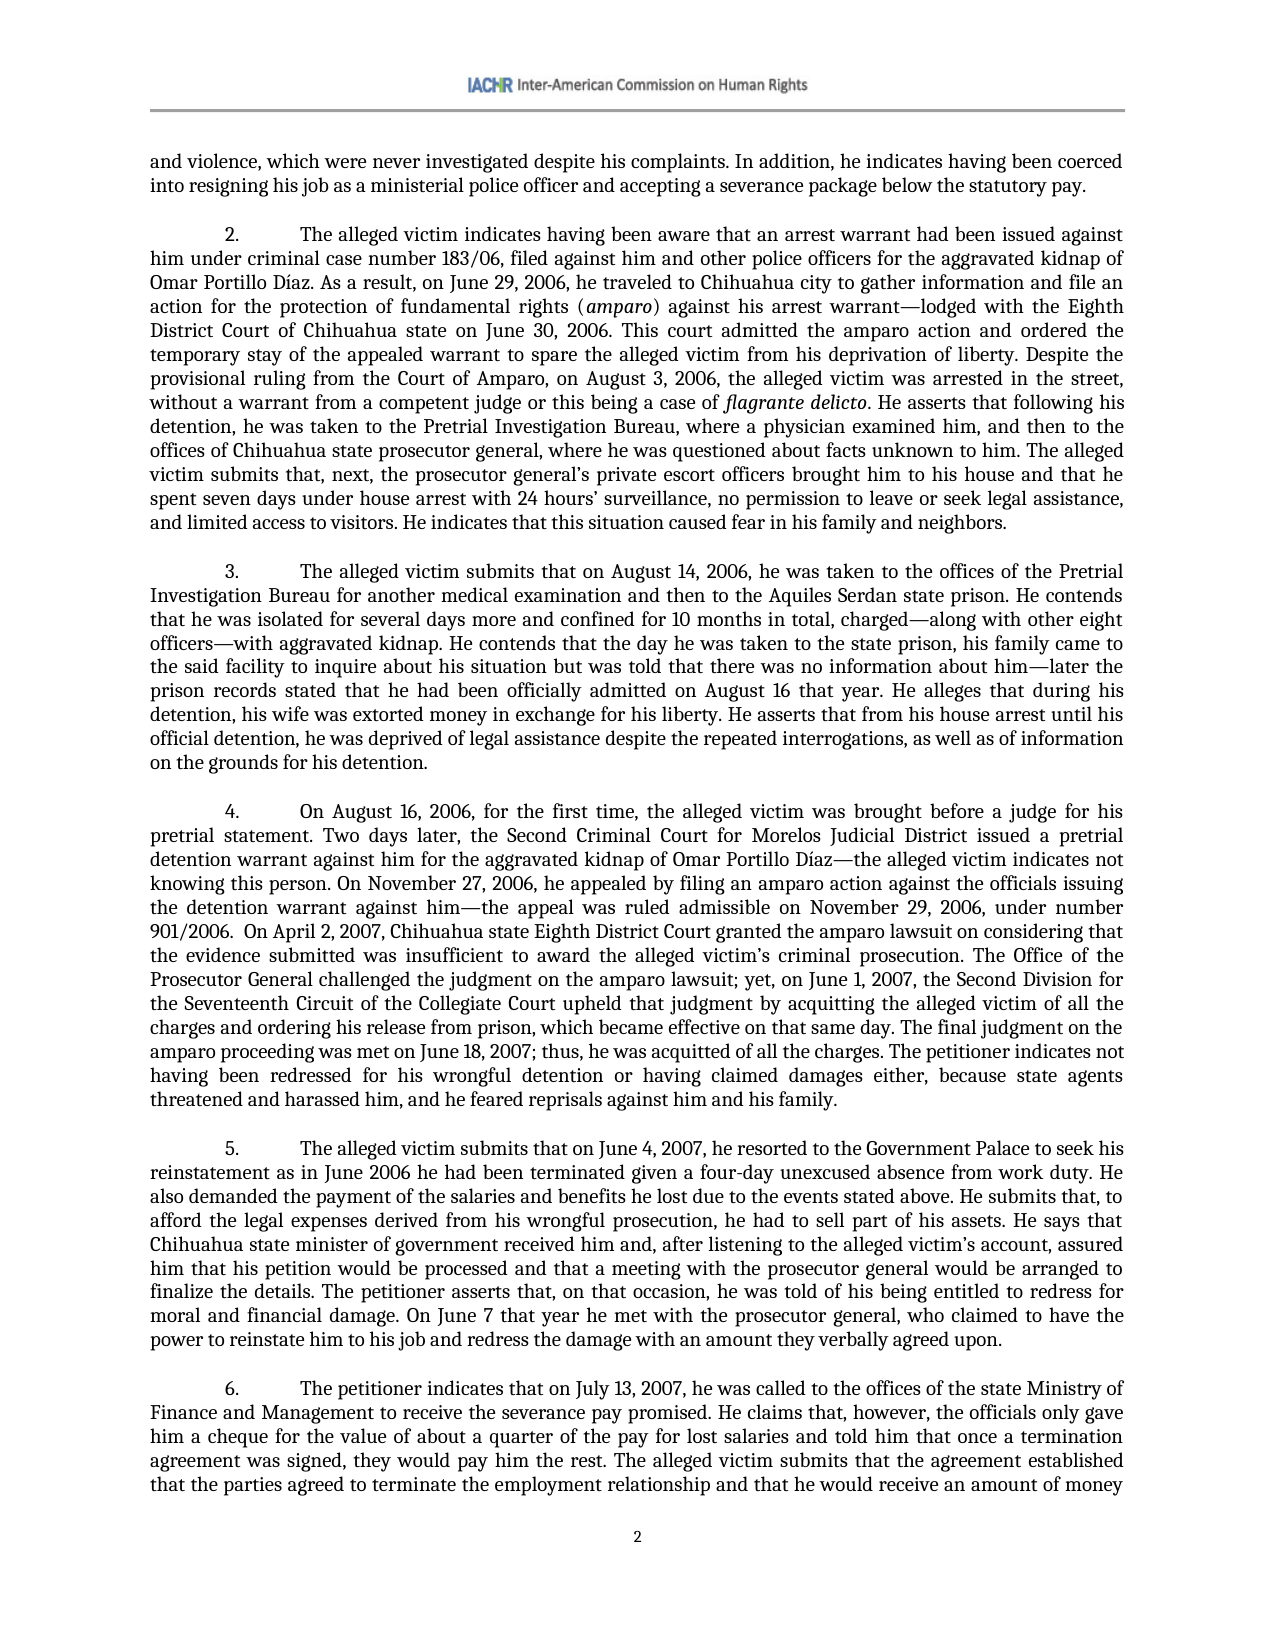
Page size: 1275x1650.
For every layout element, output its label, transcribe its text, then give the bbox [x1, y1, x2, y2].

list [150, 1377, 1125, 1497]
list The alleged victim submits that on June 4, 2007, he resorted to the Government Palace to seek his reinstatement as in June 2006 he had been terminated given a four-day unexcused absence from work duty. He also demanded the payment of the salaries and benefits he lost due to the events stated above. He submits that, to afford the legal expenses derived from his wrongful prosecution, he had to sell part of his assets. He says that Chihuahua state minister of government received him and, after listening to the alleged victim’s account, assured him that his petition would be processed and that a meeting with the prosecutor general would be arranged to finalize the details. The petitioner asserts that, on that occasion, he was told of his being entitled to redress for moral and financial damage. On June 7 that year he met with the prosecutor general, who claimed to have the power to reinstate him to his job and redress the damage with an amount they verbally agreed upon. [150, 1136, 1125, 1352]
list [150, 150, 1125, 198]
list The alleged victim indicates having been aware that an arrest warrant had been issued against him under criminal case number 183/06, filed against him and other police officers for the aggravated kidnap of Omar Portillo Díaz. As a result, on June 29, 2006, he traveled to Chihuahua city to gather information and file an action for the protection of fundamental rights (amparo) against his arrest warrant—lodged with the Eighth District Court of Chihuahua state on June 30, 2006. This court admitted the amparo action and ordered the temporary stay of the appealed warrant to spare the alleged victim from his deprivation of liberty. Despite the provisional ruling from the Court of Amparo, on August 3, 2006, the alleged victim was arrested in the street, without a warrant from a competent judge or this being a case of flagrante delicto. He asserts that following his detention, he was taken to the Pretrial Investigation Bureau, where a physician examined him, and then to the offices of Chihuahua state prosecutor general, where he was questioned about facts unknown to him. The alleged victim submits that, next, the prosecutor general’s private escort officers brought him to his house and that he spent seven days under house arrest with 24 hours’ surveillance, no permission to leave or seek legal assistance, and limited access to visitors. He indicates that this situation caused fear in his family and neighbors. [150, 223, 1125, 534]
list On August 16, 2006, for the first time, the alleged victim was brought before a judge for his pretrial statement. Two days later, the Second Criminal Court for Morelos Judicial District issued a pretrial detention warrant against him for the aggravated kidnap of Omar Portillo Díaz—the alleged victim indicates not knowing this person. On November 27, 2006, he appealed by filing an amparo action against the officials issuing the detention warrant against him—the appeal was ruled admissible on November 29, 2006, under number 901/2006. On April 2, 2007, Chihuahua state Eighth District Court granted the amparo lawsuit on considering that the evidence submitted was insufficient to award the alleged victim’s criminal prosecution. The Office of the Prosecutor General challenged the judgment on the amparo lawsuit; yet, on June 1, 2007, the Second Division for the Seventeenth Circuit of the Collegiate Court upheld that judgment by acquitting the alleged victim of all the charges and ordering his release from prison, which became effective on that same day. The final judgment on the amparo proceeding was met on June 18, 2007; thus, he was acquitted of all the charges. The petitioner indicates not having been redressed for his wrongful detention or having claimed damages either, because state agents threatened and harassed him, and he feared reprisals against him and his family. [150, 800, 1125, 1111]
picture [456, 75, 819, 95]
list The alleged victim submits that on August 14, 2006, he was taken to the offices of the Pretrial Investigation Bureau for another medical examination and then to the Aquiles Serdan state prison. He contends that he was isolated for several days more and confined for 10 months in total, charged—along with other eight officers—with aggravated kidnap. He contends that the day he was taken to the state prison, his family came to the said facility to inquire about his situation but was told that there was no information about him—later the prison records stated that he had been officially admitted on August 16 that year. He alleges that during his detention, his wife was extorted money in exchange for his liberty. He asserts that from his house arrest until his official detention, he was deprived of legal assistance despite the repeated interrogations, as well as of information on the grounds for his detention. [150, 559, 1125, 775]
